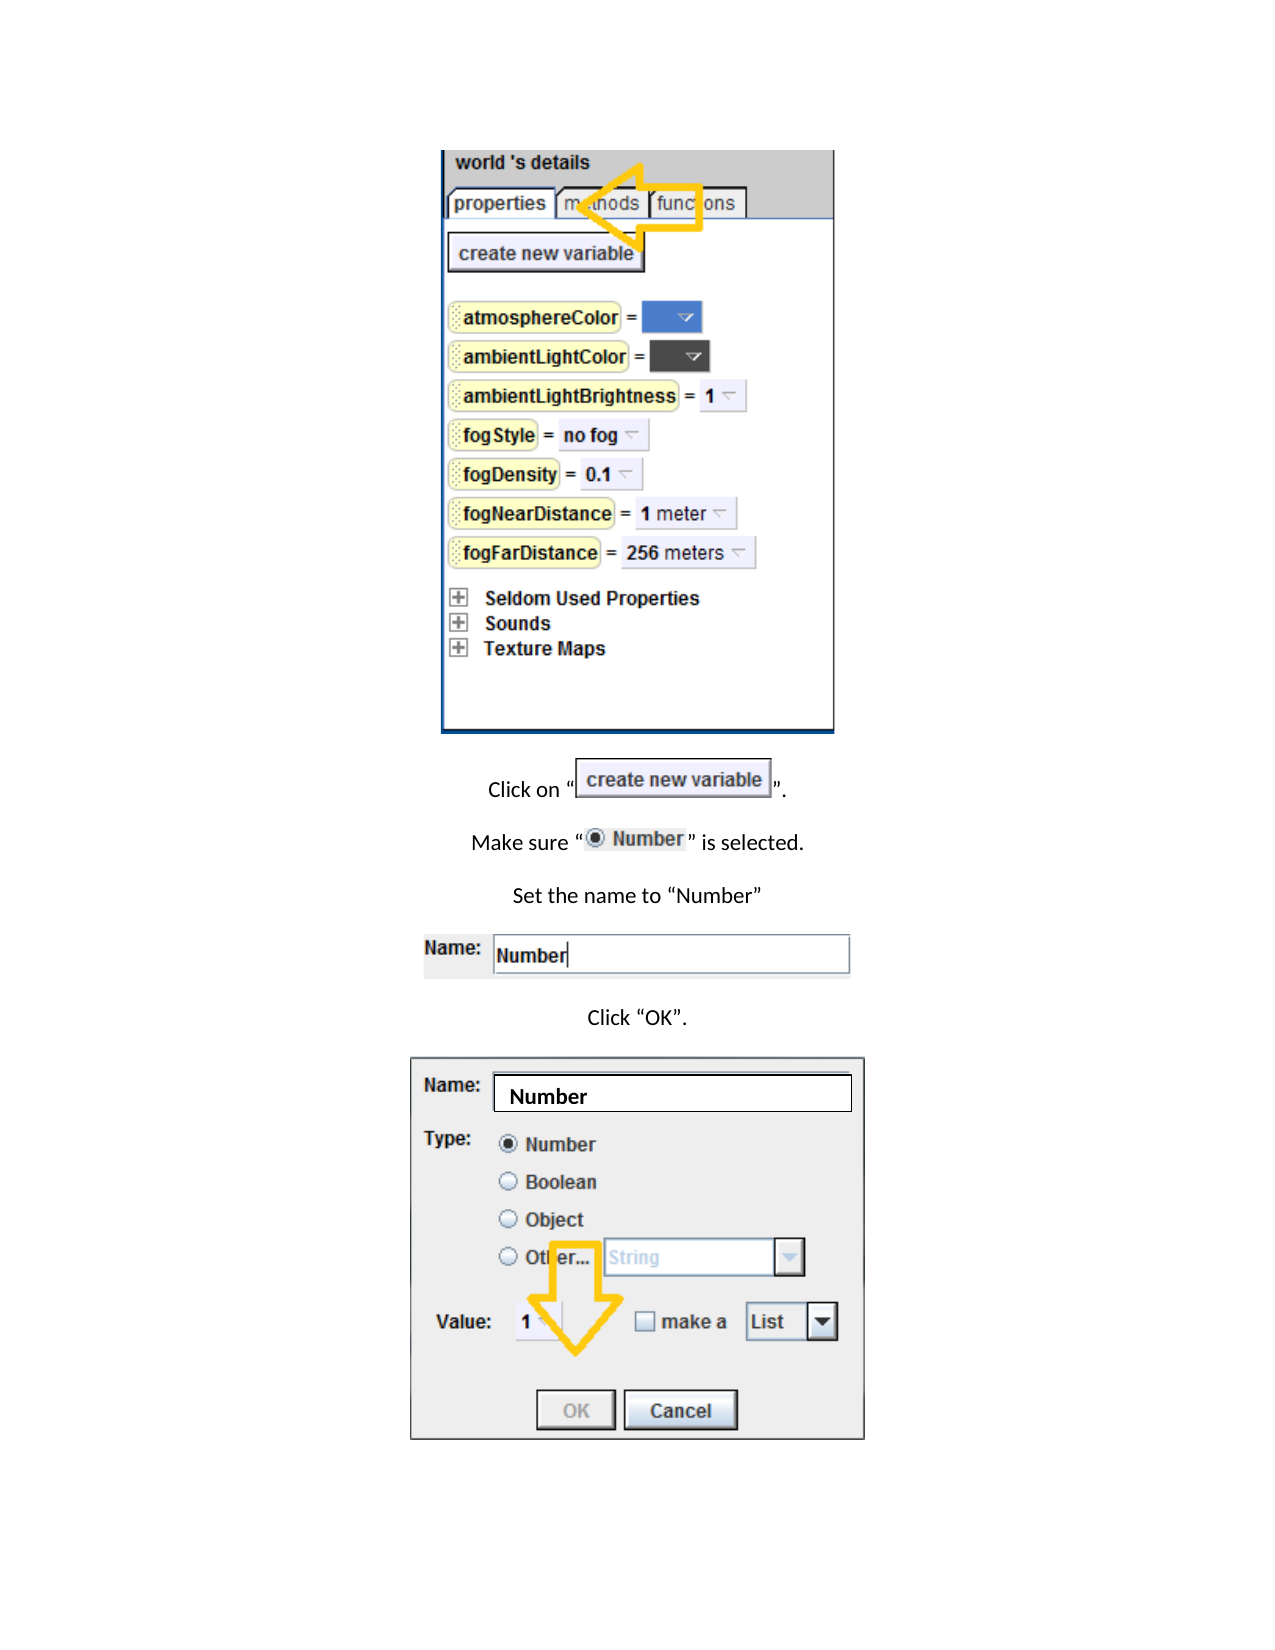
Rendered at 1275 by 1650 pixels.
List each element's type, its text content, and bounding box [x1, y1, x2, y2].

picture [575, 758, 772, 798]
text Click on “”. [150, 758, 1125, 803]
picture [583, 828, 687, 851]
picture [410, 1056, 865, 1440]
text Make sure “” is selected. [150, 828, 1125, 857]
picture [423, 934, 852, 979]
text Click “OK”. [150, 1003, 1125, 1031]
picture [440, 150, 835, 734]
text Set the name to “Number” [150, 882, 1125, 909]
